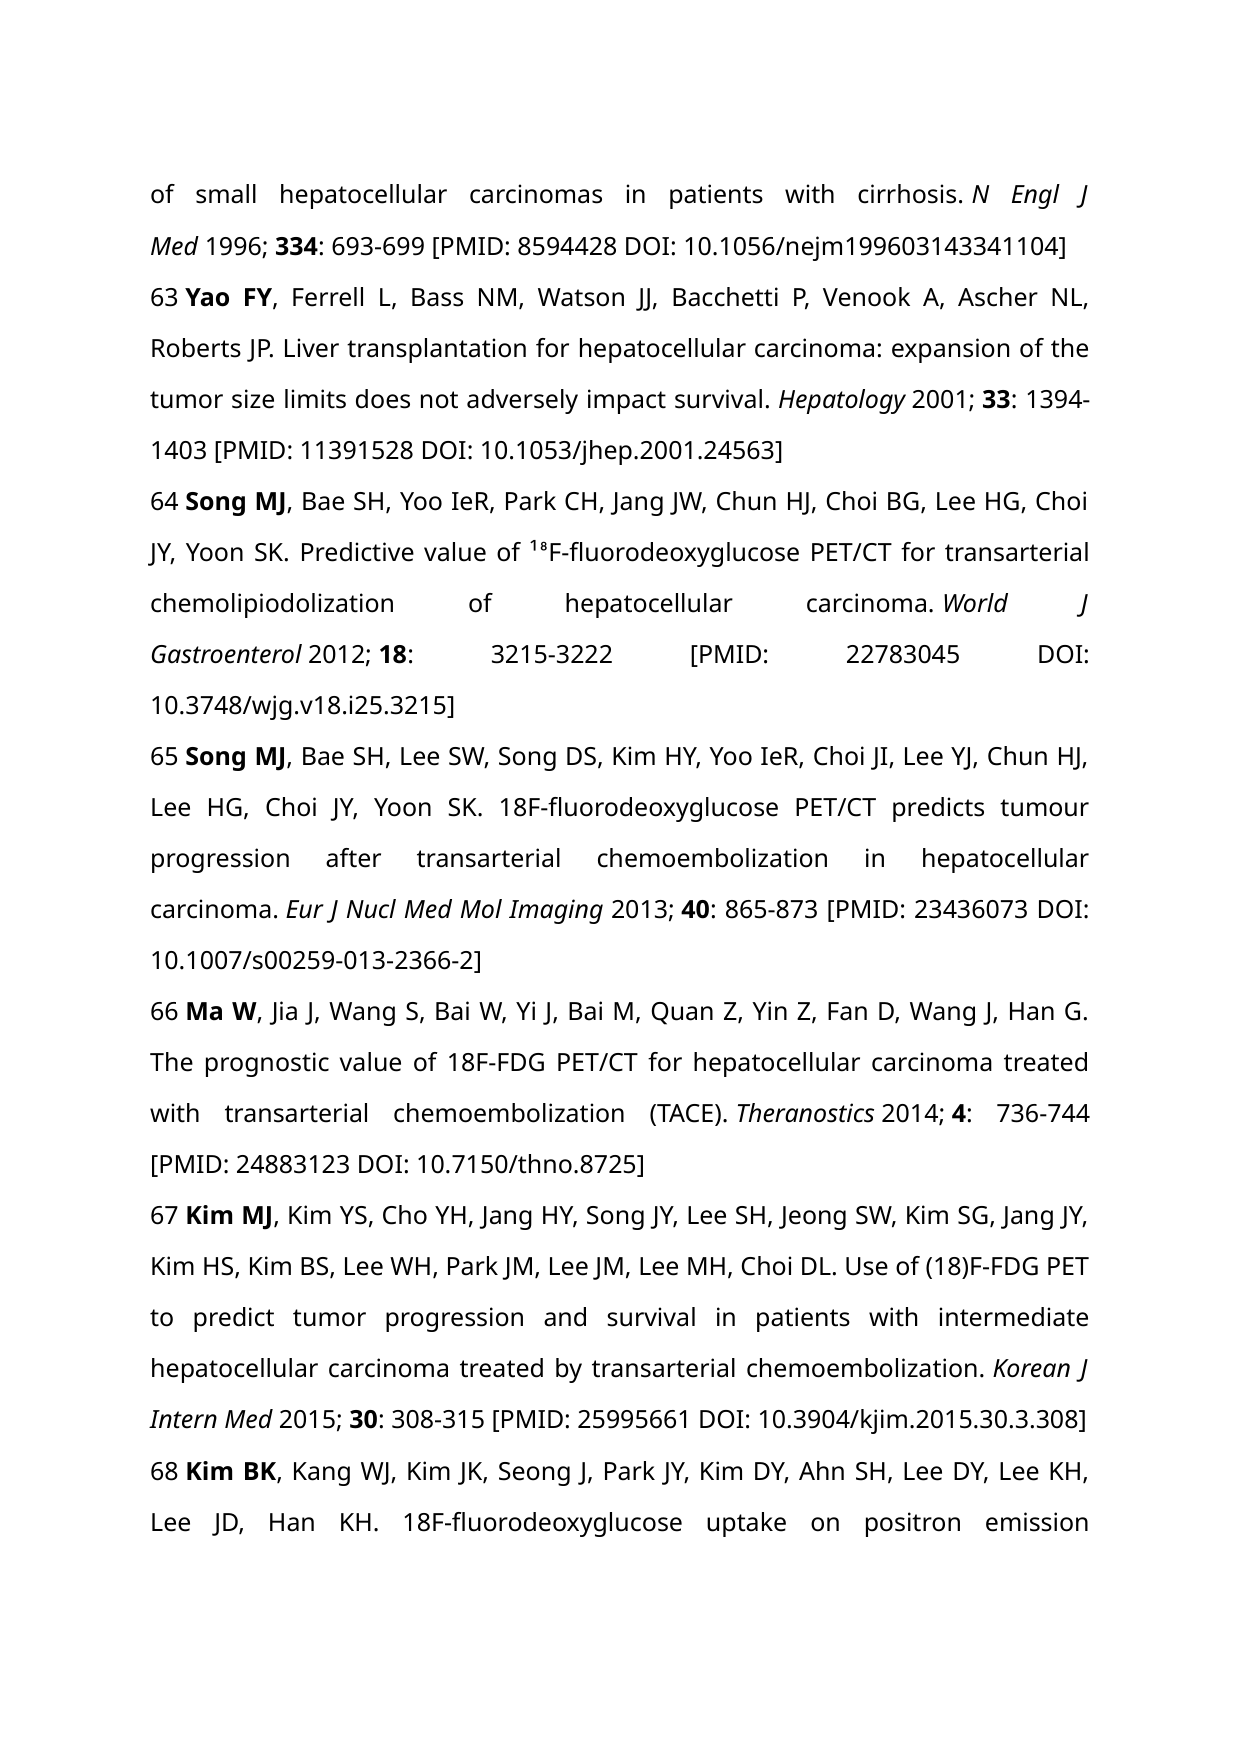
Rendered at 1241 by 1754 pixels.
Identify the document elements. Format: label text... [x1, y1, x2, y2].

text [150, 177, 1090, 262]
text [150, 1453, 1090, 1538]
text 65 Song MJ, Bae SH, Lee SW, Song DS, Kim HY, Yoo IeR, Choi JI, Lee YJ, Chun HJ, Lee HG, Choi JY, Yoon SK. 18F-fluorodeoxyglucose PET/CT predicts tumour progression after transarterial chemoembolization in hepatocellular carcinoma. Eur J Nucl Med Mol Imaging 2013; 40: 865-873 [PMID: 23436073 DOI: 10.1007/s00259-013-2366-2] [150, 739, 1090, 977]
text 67 Kim MJ, Kim YS, Cho YH, Jang HY, Song JY, Lee SH, Jeong SW, Kim SG, Jang JY, Kim HS, Kim BS, Lee WH, Park JM, Lee JM, Lee MH, Choi DL. Use of (18)F-FDG PET to predict tumor progression and survival in patients with intermediate hepatocellular carcinoma treated by transarterial chemoembolization. Korean J Intern Med 2015; 30: 308-315 [PMID: 25995661 DOI: 10.3904/kjim.2015.30.3.308] [150, 1198, 1090, 1436]
text 64 Song MJ, Bae SH, Yoo IeR, Park CH, Jang JW, Chun HJ, Choi BG, Lee HG, Choi JY, Yoon SK. Predictive value of ¹⁸F-fluorodeoxyglucose PET/CT for transarterial chemolipiodolization of hepatocellular carcinoma. World J Gastroenterol 2012; 18: 3215-3222 [PMID: 22783045 DOI: 10.3748/wjg.v18.i25.3215] [150, 483, 1090, 722]
text 66 Ma W, Jia J, Wang S, Bai W, Yi J, Bai M, Quan Z, Yin Z, Fan D, Wang J, Han G. The prognostic value of 18F-FDG PET/CT for hepatocellular carcinoma treated with transarterial chemoembolization (TACE). Theranostics 2014; 4: 736-744 [PMID: 24883123 DOI: 10.7150/thno.8725] [150, 994, 1090, 1181]
text 63 Yao FY, Ferrell L, Bass NM, Watson JJ, Bacchetti P, Venook A, Ascher NL, Roberts JP. Liver transplantation for hepatocellular carcinoma: expansion of the tumor size limits does not adversely impact survival. Hepatology 2001; 33: 1394-1403 [PMID: 11391528 DOI: 10.1053/jhep.2001.24563] [150, 279, 1090, 466]
